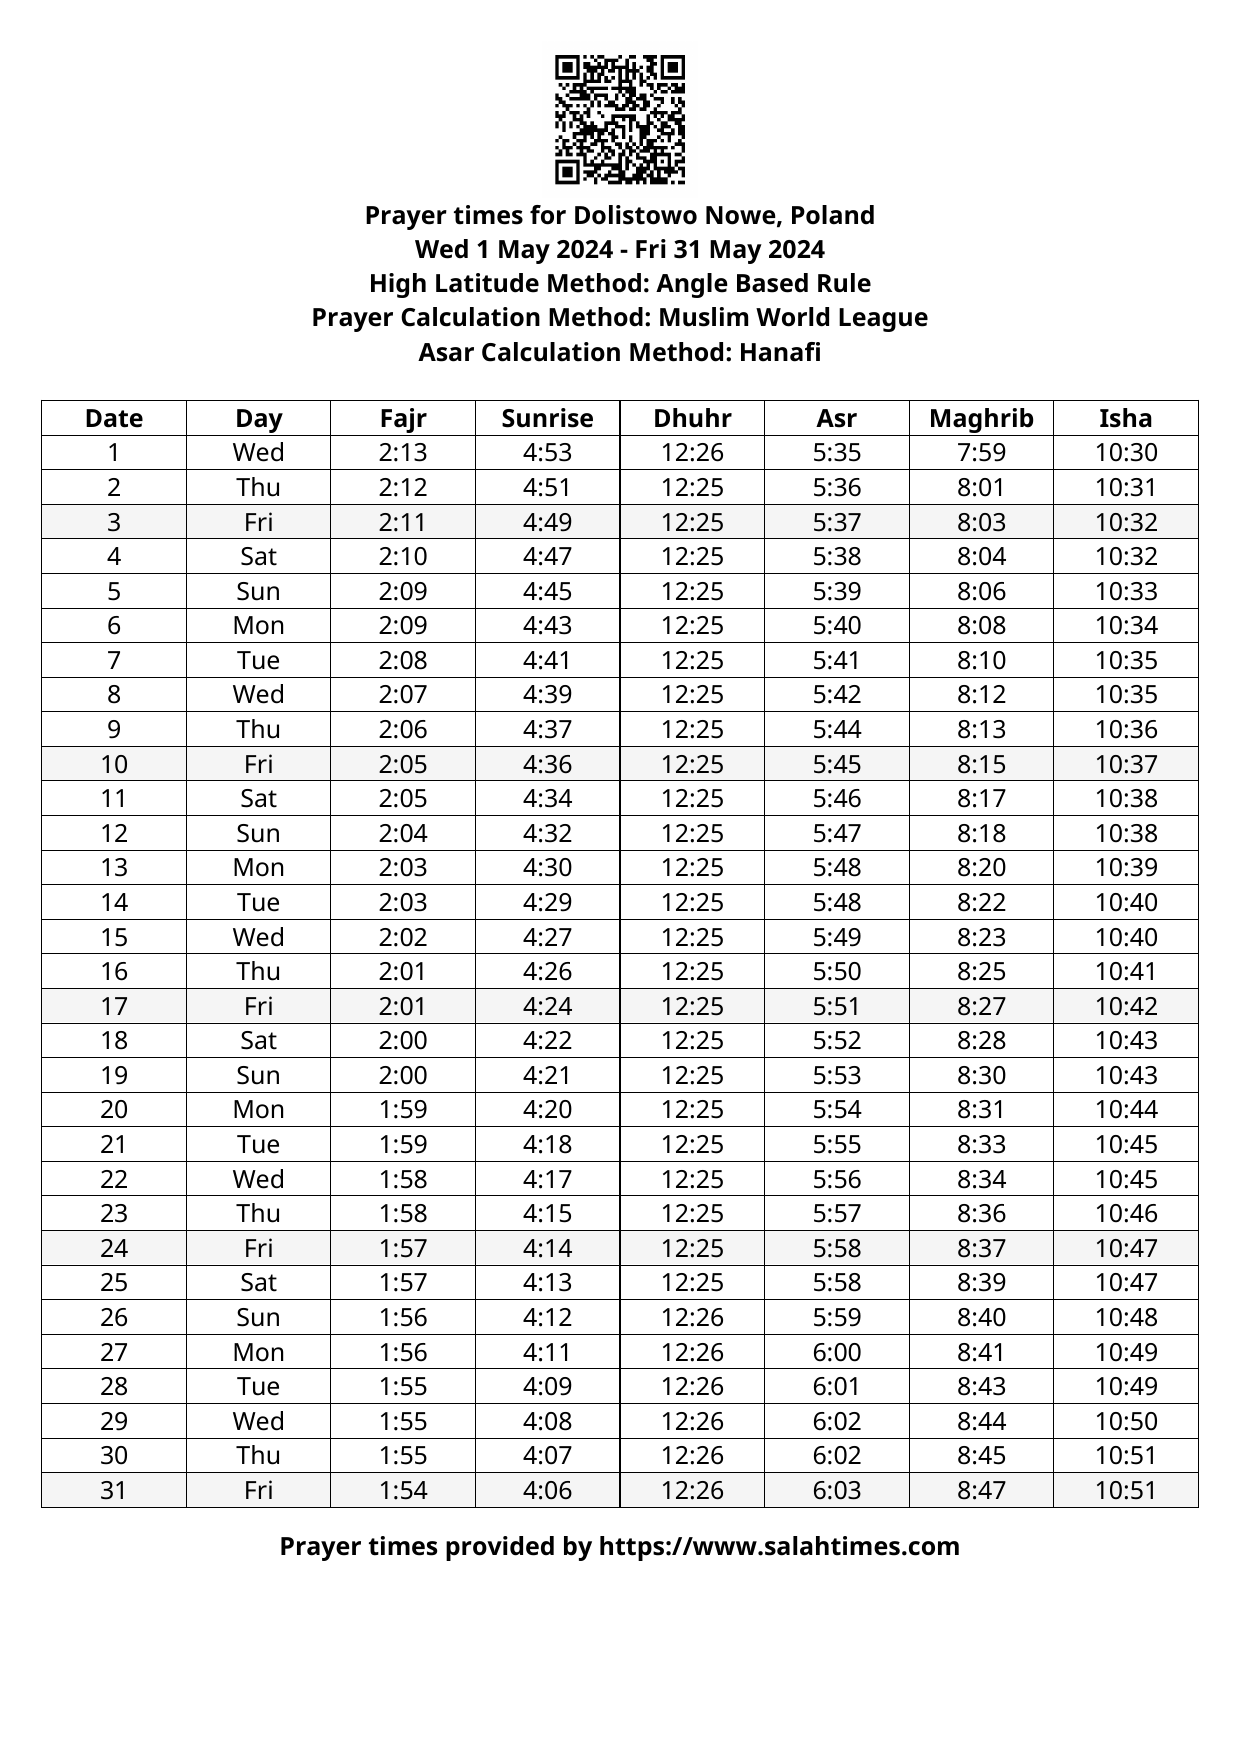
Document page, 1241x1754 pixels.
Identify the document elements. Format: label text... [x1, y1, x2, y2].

table_cell 12:25 [621, 1058, 764, 1092]
text High Latitude Method: Angle Based Rule [42, 266, 1198, 300]
table_cell 4:39 [476, 678, 619, 711]
table_cell 8:39 [910, 1266, 1053, 1299]
table_cell 8:22 [910, 885, 1053, 919]
table_cell 30 [42, 1439, 186, 1472]
table_cell 8:47 [910, 1473, 1053, 1507]
table_cell 22 [42, 1162, 186, 1195]
table_cell 8:37 [910, 1231, 1053, 1264]
table_cell 12 [42, 816, 186, 849]
table_cell 6:02 [765, 1439, 909, 1472]
table_cell Sat [187, 781, 330, 815]
table_cell 4:12 [476, 1300, 619, 1334]
table_cell 4:09 [476, 1369, 619, 1403]
table_cell Thu [187, 470, 330, 504]
table_cell 1:56 [331, 1335, 475, 1368]
table_cell 8:03 [910, 505, 1053, 538]
table_cell 12:25 [621, 1196, 764, 1230]
table_cell 5:46 [765, 781, 909, 815]
table_cell 1:55 [331, 1439, 475, 1472]
table_cell 5:56 [765, 1162, 909, 1195]
text Prayer Calculation Method: Muslim World League [42, 300, 1198, 334]
table_cell 1:56 [331, 1300, 475, 1334]
table_cell 20 [42, 1093, 186, 1126]
table_cell 2:08 [331, 643, 475, 677]
table_cell 2:03 [331, 851, 475, 884]
table_cell 2:05 [331, 781, 475, 815]
table_cell 10:42 [1054, 989, 1198, 1022]
table_cell Mon [187, 609, 330, 642]
table_cell 8:01 [910, 470, 1053, 504]
table_cell Sun [187, 574, 330, 607]
table_cell 12:26 [621, 436, 764, 469]
table_cell 4:49 [476, 505, 619, 538]
table_cell 10:38 [1054, 816, 1198, 849]
text Wed 1 May 2024 - Fri 31 May 2024 [42, 232, 1198, 266]
table_cell Mon [187, 851, 330, 884]
table_cell 8:17 [910, 781, 1053, 815]
table_cell 4:15 [476, 1196, 619, 1230]
table_cell 12:25 [621, 470, 764, 504]
table_cell 10:47 [1054, 1231, 1198, 1264]
table_cell 23 [42, 1196, 186, 1230]
table_cell 4:41 [476, 643, 619, 677]
table_cell 10:41 [1054, 954, 1198, 988]
table_cell 10:40 [1054, 885, 1198, 919]
table_cell 4:30 [476, 851, 619, 884]
picture [542, 41, 699, 198]
table_cell 12:25 [621, 747, 764, 780]
table_cell 12:26 [621, 1404, 764, 1437]
table_cell 9 [42, 712, 186, 746]
table_cell 10:45 [1054, 1162, 1198, 1195]
table_cell 5:55 [765, 1127, 909, 1161]
table_cell 2:00 [331, 1058, 475, 1092]
table_cell 12:25 [621, 1093, 764, 1126]
table_cell 10:44 [1054, 1093, 1198, 1126]
table_cell 12:25 [621, 712, 764, 746]
table_cell 4:14 [476, 1231, 619, 1264]
table_cell Mon [187, 1093, 330, 1126]
table_cell 10:32 [1054, 539, 1198, 573]
table_cell 10:37 [1054, 747, 1198, 780]
table_cell Tue [187, 1369, 330, 1403]
table_cell 6 [42, 609, 186, 642]
table_cell 8:36 [910, 1196, 1053, 1230]
table_cell Sun [187, 816, 330, 849]
table_cell 12:25 [621, 989, 764, 1022]
table_cell 12:25 [621, 885, 764, 919]
table_cell 1:58 [331, 1162, 475, 1195]
table_cell 8:28 [910, 1024, 1053, 1057]
text Asar Calculation Method: Hanafi [42, 334, 1198, 368]
table_cell 4:32 [476, 816, 619, 849]
table_cell 1:55 [331, 1369, 475, 1403]
table_cell 6:00 [765, 1335, 909, 1368]
table_header Date [42, 401, 186, 434]
table_cell 5:44 [765, 712, 909, 746]
table_cell 1:59 [331, 1127, 475, 1161]
table_cell 10:45 [1054, 1127, 1198, 1161]
table_cell 2:13 [331, 436, 475, 469]
table_cell 4:13 [476, 1266, 619, 1299]
table_cell 4:34 [476, 781, 619, 815]
table_cell Sat [187, 539, 330, 573]
table_cell 19 [42, 1058, 186, 1092]
table_cell 2:01 [331, 989, 475, 1022]
table_cell 4:24 [476, 989, 619, 1022]
table_cell Sun [187, 1300, 330, 1334]
table_cell Wed [187, 1162, 330, 1195]
table_cell 4:53 [476, 436, 619, 469]
table_cell 2:10 [331, 539, 475, 573]
table_cell 5:58 [765, 1231, 909, 1264]
table_cell 10:49 [1054, 1369, 1198, 1403]
table_cell Mon [187, 1335, 330, 1368]
table_cell 12:26 [621, 1439, 764, 1472]
table_cell Tue [187, 885, 330, 919]
table_cell 12:25 [621, 539, 764, 573]
table_cell 10:51 [1054, 1473, 1198, 1507]
table_cell Sat [187, 1024, 330, 1057]
table_cell Wed [187, 678, 330, 711]
table_cell 2:03 [331, 885, 475, 919]
table_cell 10:43 [1054, 1024, 1198, 1057]
table_header Day [187, 401, 330, 434]
table_cell 10:34 [1054, 609, 1198, 642]
table_cell 12:25 [621, 1162, 764, 1195]
table_cell 8:23 [910, 920, 1053, 953]
table_cell 12:25 [621, 643, 764, 677]
table_cell 14 [42, 885, 186, 919]
text Prayer times provided by https://www.salahtimes.com [42, 1528, 1198, 1563]
table_cell 12:25 [621, 920, 764, 953]
table_cell 8:18 [910, 816, 1053, 849]
table_cell 8:08 [910, 609, 1053, 642]
table_cell 4 [42, 539, 186, 573]
table_cell 8:41 [910, 1335, 1053, 1368]
table_cell 5:52 [765, 1024, 909, 1057]
table_cell Fri [187, 1231, 330, 1264]
table_cell 10:36 [1054, 712, 1198, 746]
table_cell 1 [42, 436, 186, 469]
table_cell Thu [187, 1439, 330, 1472]
table_cell 5:38 [765, 539, 909, 573]
table_header Isha [1054, 401, 1198, 434]
table_cell 10:50 [1054, 1404, 1198, 1437]
table_cell 12:26 [621, 1300, 764, 1334]
table_cell 5:42 [765, 678, 909, 711]
table_cell 5:40 [765, 609, 909, 642]
table_cell Fri [187, 989, 330, 1022]
table_cell 8:13 [910, 712, 1053, 746]
table_cell 25 [42, 1266, 186, 1299]
table_cell 6:03 [765, 1473, 909, 1507]
table_cell Sun [187, 1058, 330, 1092]
table_cell 12:26 [621, 1369, 764, 1403]
table_cell 10:32 [1054, 505, 1198, 538]
table_cell 5:39 [765, 574, 909, 607]
table_cell 4:27 [476, 920, 619, 953]
table_cell 10:49 [1054, 1335, 1198, 1368]
table_cell 8:20 [910, 851, 1053, 884]
table_cell Fri [187, 505, 330, 538]
table_cell Tue [187, 643, 330, 677]
table_cell 10:47 [1054, 1266, 1198, 1299]
table_cell 8 [42, 678, 186, 711]
table_cell 4:11 [476, 1335, 619, 1368]
table_cell 8:45 [910, 1439, 1053, 1472]
table_cell 4:43 [476, 609, 619, 642]
table_cell 2:02 [331, 920, 475, 953]
table_cell 8:12 [910, 678, 1053, 711]
table_cell Tue [187, 1127, 330, 1161]
table_cell 1:58 [331, 1196, 475, 1230]
table_cell 8:34 [910, 1162, 1053, 1195]
table_cell 10:43 [1054, 1058, 1198, 1092]
table_cell 12:25 [621, 1024, 764, 1057]
table_cell 5:48 [765, 851, 909, 884]
table_cell 5:37 [765, 505, 909, 538]
table_cell 12:25 [621, 678, 764, 711]
table_cell 10:31 [1054, 470, 1198, 504]
table_header Dhuhr [621, 401, 764, 434]
table_cell 12:26 [621, 1335, 764, 1368]
table_cell 5:50 [765, 954, 909, 988]
table_cell Thu [187, 954, 330, 988]
table_cell Sat [187, 1266, 330, 1299]
table_cell 5:51 [765, 989, 909, 1022]
table_cell 5:53 [765, 1058, 909, 1092]
table_cell 5:41 [765, 643, 909, 677]
table_cell 5 [42, 574, 186, 607]
table_cell 5:35 [765, 436, 909, 469]
text Prayer times for Dolistowo Nowe, Poland [42, 198, 1198, 232]
table_cell Wed [187, 436, 330, 469]
table_cell 18 [42, 1024, 186, 1057]
table_cell 5:49 [765, 920, 909, 953]
table_cell 16 [42, 954, 186, 988]
table_cell 26 [42, 1300, 186, 1334]
table_cell 10:48 [1054, 1300, 1198, 1334]
table_cell 10:35 [1054, 678, 1198, 711]
table_cell 8:15 [910, 747, 1053, 780]
table_cell 10:38 [1054, 781, 1198, 815]
table_cell 2:06 [331, 712, 475, 746]
table_cell 4:29 [476, 885, 619, 919]
table_cell 15 [42, 920, 186, 953]
table_cell Wed [187, 1404, 330, 1437]
table_cell 2:09 [331, 609, 475, 642]
table_cell 8:27 [910, 989, 1053, 1022]
table_cell 3 [42, 505, 186, 538]
table_cell 4:20 [476, 1093, 619, 1126]
table_cell Wed [187, 920, 330, 953]
table_header Maghrib [910, 401, 1053, 434]
table_cell 5:47 [765, 816, 909, 849]
table_cell 4:22 [476, 1024, 619, 1057]
table_cell 8:30 [910, 1058, 1053, 1092]
table_cell 29 [42, 1404, 186, 1437]
table_cell 8:06 [910, 574, 1053, 607]
table_cell 8:25 [910, 954, 1053, 988]
table_cell 4:45 [476, 574, 619, 607]
table_cell Fri [187, 747, 330, 780]
table_cell 10 [42, 747, 186, 780]
table_cell 2:07 [331, 678, 475, 711]
table_cell 2:12 [331, 470, 475, 504]
table_cell 7:59 [910, 436, 1053, 469]
table_cell 12:25 [621, 1231, 764, 1264]
table_cell 4:51 [476, 470, 619, 504]
table_cell 2:01 [331, 954, 475, 988]
table_cell 2:04 [331, 816, 475, 849]
table_cell 10:40 [1054, 920, 1198, 953]
table_cell 5:45 [765, 747, 909, 780]
table_cell 1:57 [331, 1266, 475, 1299]
table_cell 5:58 [765, 1266, 909, 1299]
table_cell 4:21 [476, 1058, 619, 1092]
table_cell 8:43 [910, 1369, 1053, 1403]
table_cell 17 [42, 989, 186, 1022]
table_cell 12:25 [621, 851, 764, 884]
table_cell 4:07 [476, 1439, 619, 1472]
table_cell 4:17 [476, 1162, 619, 1195]
table_cell 6:02 [765, 1404, 909, 1437]
table_cell 2:05 [331, 747, 475, 780]
table_cell 4:47 [476, 539, 619, 573]
table_header Sunrise [476, 401, 619, 434]
table_cell 12:25 [621, 1266, 764, 1299]
table_cell 5:59 [765, 1300, 909, 1334]
table_cell 4:08 [476, 1404, 619, 1437]
table_cell Thu [187, 1196, 330, 1230]
table_header Asr [765, 401, 909, 434]
table_cell 12:25 [621, 954, 764, 988]
table_cell 12:25 [621, 505, 764, 538]
table_cell 10:30 [1054, 436, 1198, 469]
table_cell 31 [42, 1473, 186, 1507]
table_cell 1:57 [331, 1231, 475, 1264]
table_cell 12:25 [621, 1127, 764, 1161]
table_cell 21 [42, 1127, 186, 1161]
table_cell 8:04 [910, 539, 1053, 573]
table_cell 10:33 [1054, 574, 1198, 607]
table_cell 24 [42, 1231, 186, 1264]
table_cell 12:25 [621, 781, 764, 815]
table_cell Fri [187, 1473, 330, 1507]
table_cell 5:54 [765, 1093, 909, 1126]
table_cell 4:37 [476, 712, 619, 746]
table_cell 12:25 [621, 609, 764, 642]
table_cell 8:10 [910, 643, 1053, 677]
table_cell 5:36 [765, 470, 909, 504]
table_cell 8:44 [910, 1404, 1053, 1437]
table_cell 13 [42, 851, 186, 884]
table_cell 10:35 [1054, 643, 1198, 677]
table_cell 8:31 [910, 1093, 1053, 1126]
table_cell 2:00 [331, 1024, 475, 1057]
table_cell 10:39 [1054, 851, 1198, 884]
table_cell 1:55 [331, 1404, 475, 1437]
table_cell 4:06 [476, 1473, 619, 1507]
table_cell 10:51 [1054, 1439, 1198, 1472]
table_cell 2:11 [331, 505, 475, 538]
table_cell 2 [42, 470, 186, 504]
table_cell 11 [42, 781, 186, 815]
table_cell 27 [42, 1335, 186, 1368]
table_cell 12:26 [621, 1473, 764, 1507]
table_cell 12:25 [621, 574, 764, 607]
table_cell 5:57 [765, 1196, 909, 1230]
table_cell 4:26 [476, 954, 619, 988]
table_cell 10:46 [1054, 1196, 1198, 1230]
table_cell 5:48 [765, 885, 909, 919]
table_cell 4:36 [476, 747, 619, 780]
table_cell 28 [42, 1369, 186, 1403]
table_cell 2:09 [331, 574, 475, 607]
table_cell 1:59 [331, 1093, 475, 1126]
table_cell 7 [42, 643, 186, 677]
table_header Fajr [331, 401, 475, 434]
table_cell 12:25 [621, 816, 764, 849]
table_cell 4:18 [476, 1127, 619, 1161]
table_cell 8:33 [910, 1127, 1053, 1161]
table_cell Thu [187, 712, 330, 746]
table_cell 6:01 [765, 1369, 909, 1403]
table_cell 1:54 [331, 1473, 475, 1507]
table_cell 8:40 [910, 1300, 1053, 1334]
